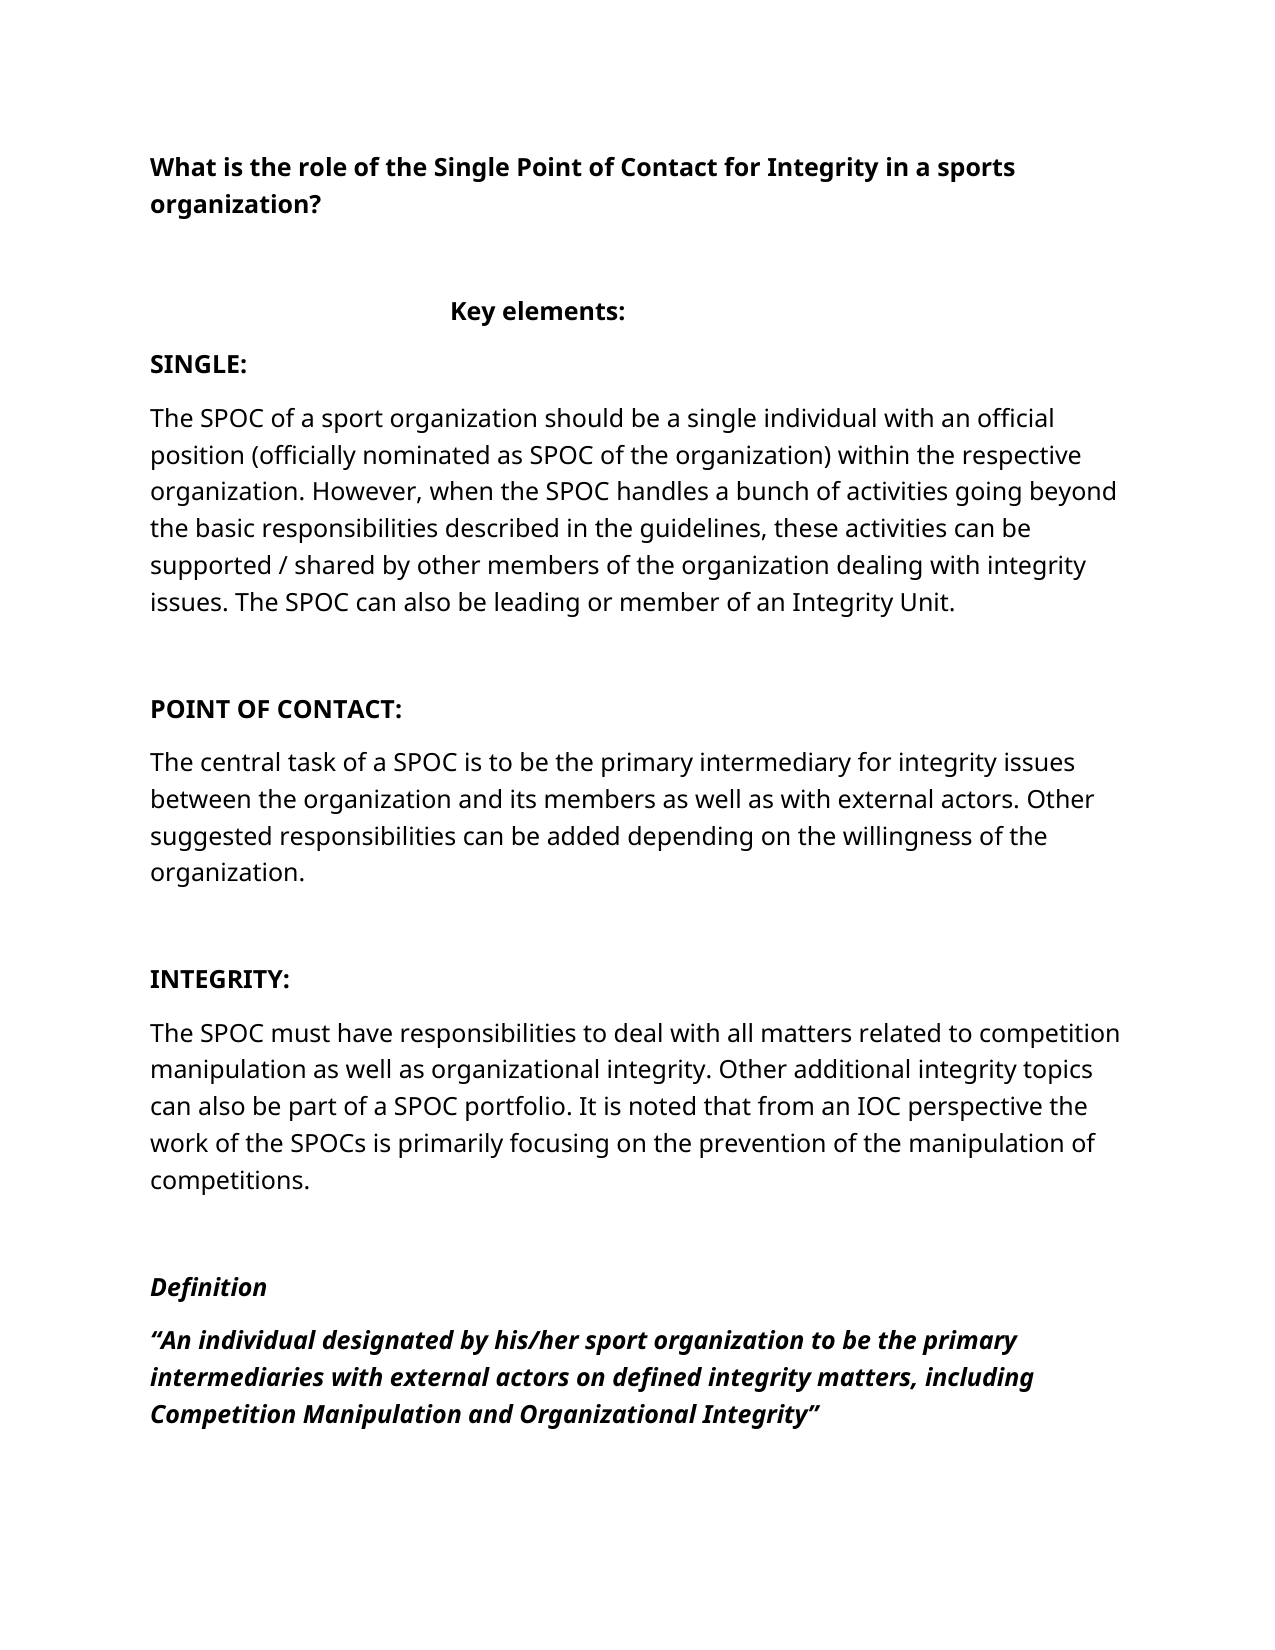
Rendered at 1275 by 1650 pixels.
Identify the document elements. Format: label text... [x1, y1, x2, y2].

text “An individual designated by his/her sport organization to be the primary intermediaries with external actors on defined integrity matters, including Competition Manipulation and Organizational Integrity” [150, 1323, 1125, 1430]
text SINGLE: [150, 347, 1125, 381]
text The SPOC of a sport organization should be a single individual with an official position (officially nominated as SPOC of the organization) within the respective organization. However, when the SPOC handles a bunch of activities going beyond the basic responsibilities described in the guidelines, these activities can be supported / shared by other members of the organization dealing with integrity issues. The SPOC can also be leading or member of an Integrity Unit. [150, 401, 1125, 618]
text Definition [150, 1269, 1125, 1303]
text POINT OF CONTACT: [150, 691, 1125, 725]
text Key elements: [375, 294, 1125, 328]
text What is the role of the Single Point of Contact for Integrity in a sports organization? [150, 150, 1125, 221]
text INTEGRITY: [150, 962, 1125, 996]
text The central task of a SPOC is to be the primary intermediary for integrity issues between the organization and its members as well as with external actors. Other suggested responsibilities can be added depending on the willingness of the organization. [150, 745, 1125, 889]
text The SPOC must have responsibilities to deal with all matters related to competition manipulation as well as organizational integrity. Other additional integrity topics can also be part of a SPOC portfolio. It is noted that from an IOC perspective the work of the SPOCs is primarily focusing on the prevention of the manipulation of competitions. [150, 1015, 1125, 1196]
